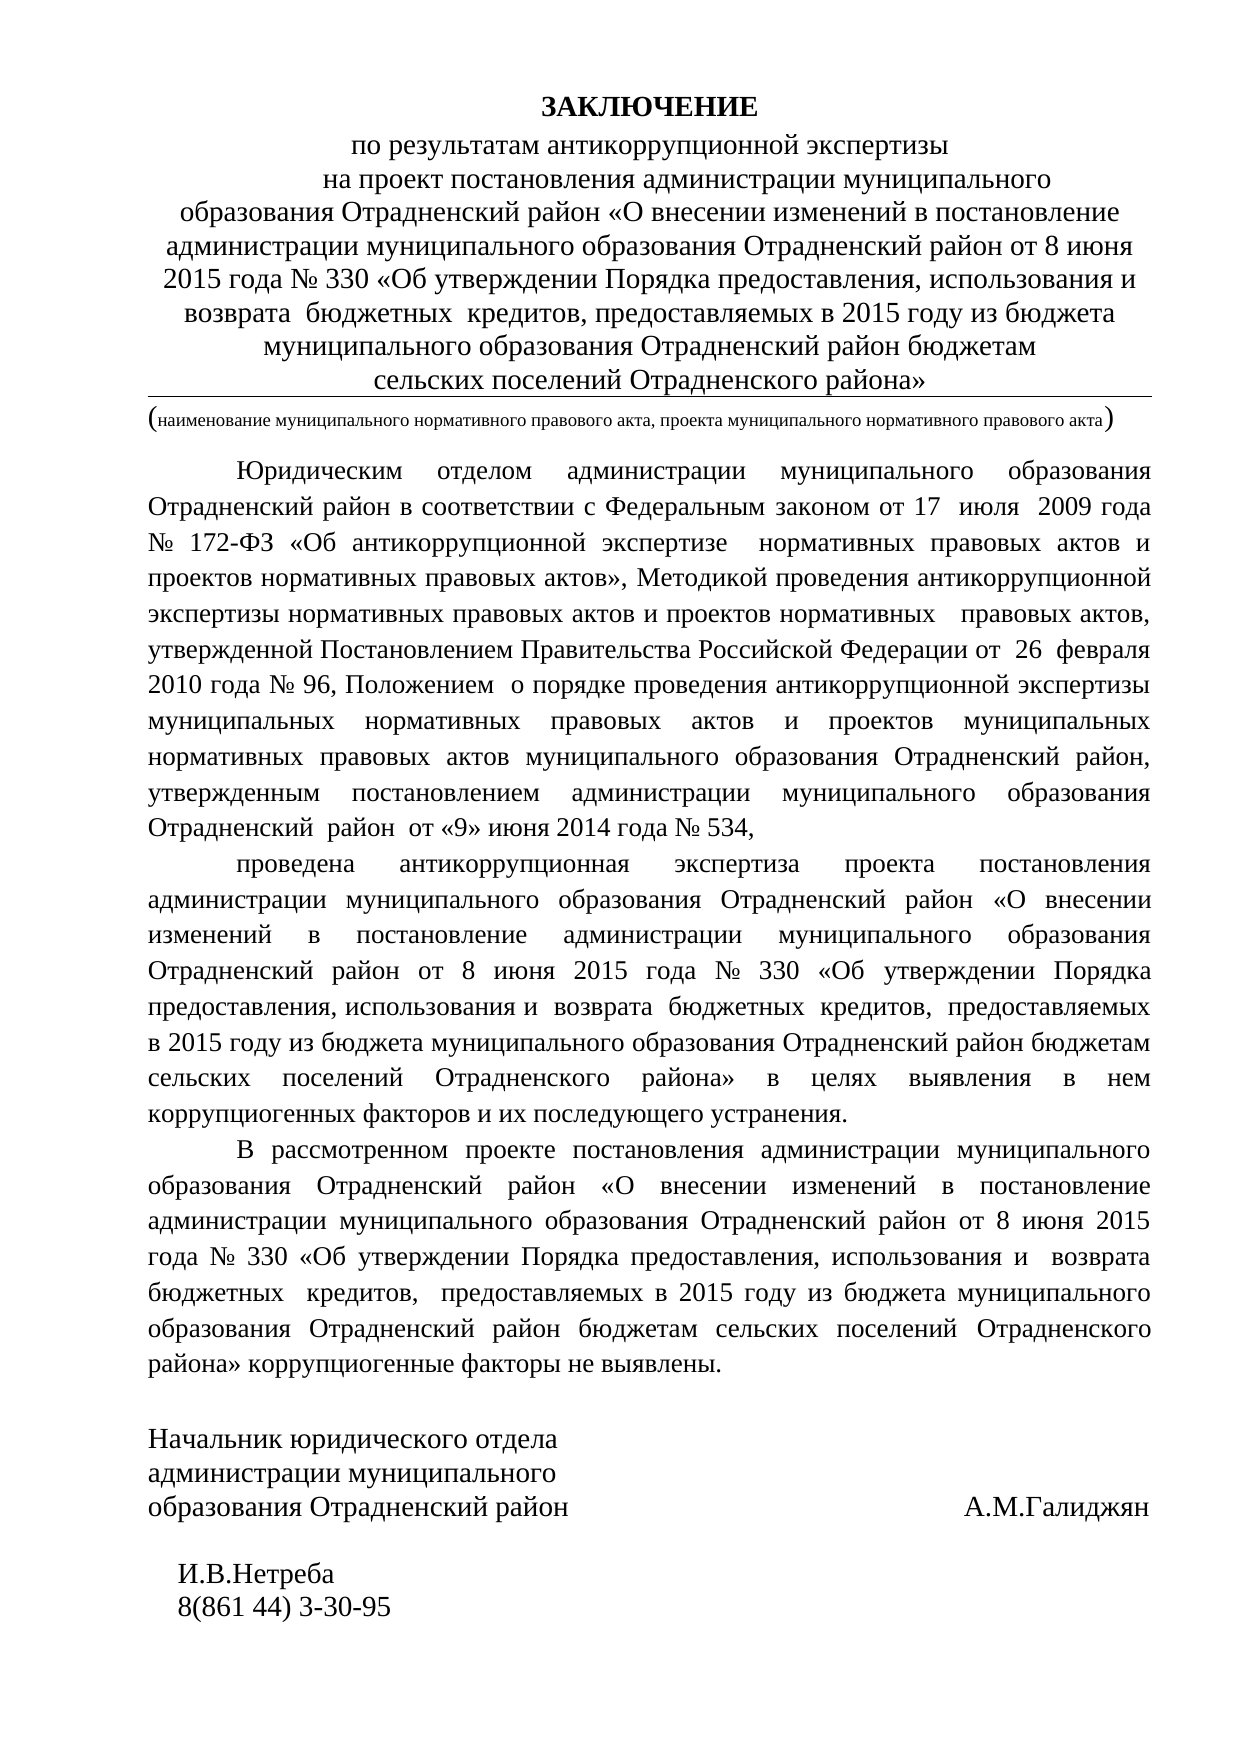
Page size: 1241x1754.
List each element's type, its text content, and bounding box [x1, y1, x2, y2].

text (наименование муниципального нормативного правового акта, проекта муниципального нормативного правового акта) [148, 397, 1152, 432]
text администрации муниципального [148, 1455, 1152, 1489]
text ЗАКЛЮЧЕНИЕ [148, 89, 1152, 122]
text И.В.Нетреба [177, 1556, 1152, 1589]
text Начальник юридического отдела [148, 1422, 1152, 1455]
text образования Отрадненский район А.М.Галиджян [148, 1489, 1152, 1522]
text по результатам антикоррупционной экспертизы [148, 127, 1152, 161]
text на проект постановления администрации муниципального [148, 161, 1152, 194]
text В рассмотренном проекте постановления администрации муниципального образования Отрадненский район «О внесении изменений в постановление администрации муниципального образования Отрадненский район от 8 июня 2015 года № 330 «Об утверждении Порядка предоставления, использования и возврата бюджетных кредитов, предоставляемых в 2015 году из бюджета муниципального образования Отрадненский район бюджетам сельских поселений Отрадненского района» коррупциогенные факторы не выявлены. [148, 1133, 1152, 1378]
text 8(861 44) 3-30-95 [177, 1589, 1152, 1623]
text образования Отрадненский район «О внесении изменений в постановление администрации муниципального образования Отрадненский район от 8 июня 2015 года № 330 «Об утверждении Порядка предоставления, использования и возврата бюджетных кредитов, предоставляемых в 2015 году из бюджета муниципального образования Отрадненский район бюджетам [148, 194, 1152, 362]
text Юридическим отделом администрации муниципального образования Отрадненский район в соответствии с Федеральным законом от 17 июля 2009 года № 172-ФЗ «Об антикоррупционной экспертизе нормативных правовых актов и проектов нормативных правовых актов», Методикой проведения антикоррупционной экспертизы нормативных правовых актов и проектов нормативных правовых актов, утвержденной Постановлением Правительства Российской Федерации от 26 февраля 2010 года № 96, Положением о порядке проведения антикоррупционной экспертизы муниципальных нормативных правовых актов и проектов муниципальных нормативных правовых актов муниципального образования Отрадненский район, утвержденным постановлением администрации муниципального образования Отрадненский район от «9» июня 2014 года № 534, [148, 454, 1152, 843]
text сельских поселений Отрадненского района» [148, 362, 1152, 396]
text проведена антикоррупционная экспертиза проекта постановления администрации муниципального образования Отрадненский район «О внесении изменений в постановление администрации муниципального образования Отрадненский район от 8 июня 2015 года № 330 «Об утверждении Порядка предоставления, использования и возврата бюджетных кредитов, предоставляемых в 2015 году из бюджета муниципального образования Отрадненский район бюджетам сельских поселений Отрадненского района» в целях выявления в нем коррупциогенных факторов и их последующего устранения. [148, 847, 1152, 1128]
